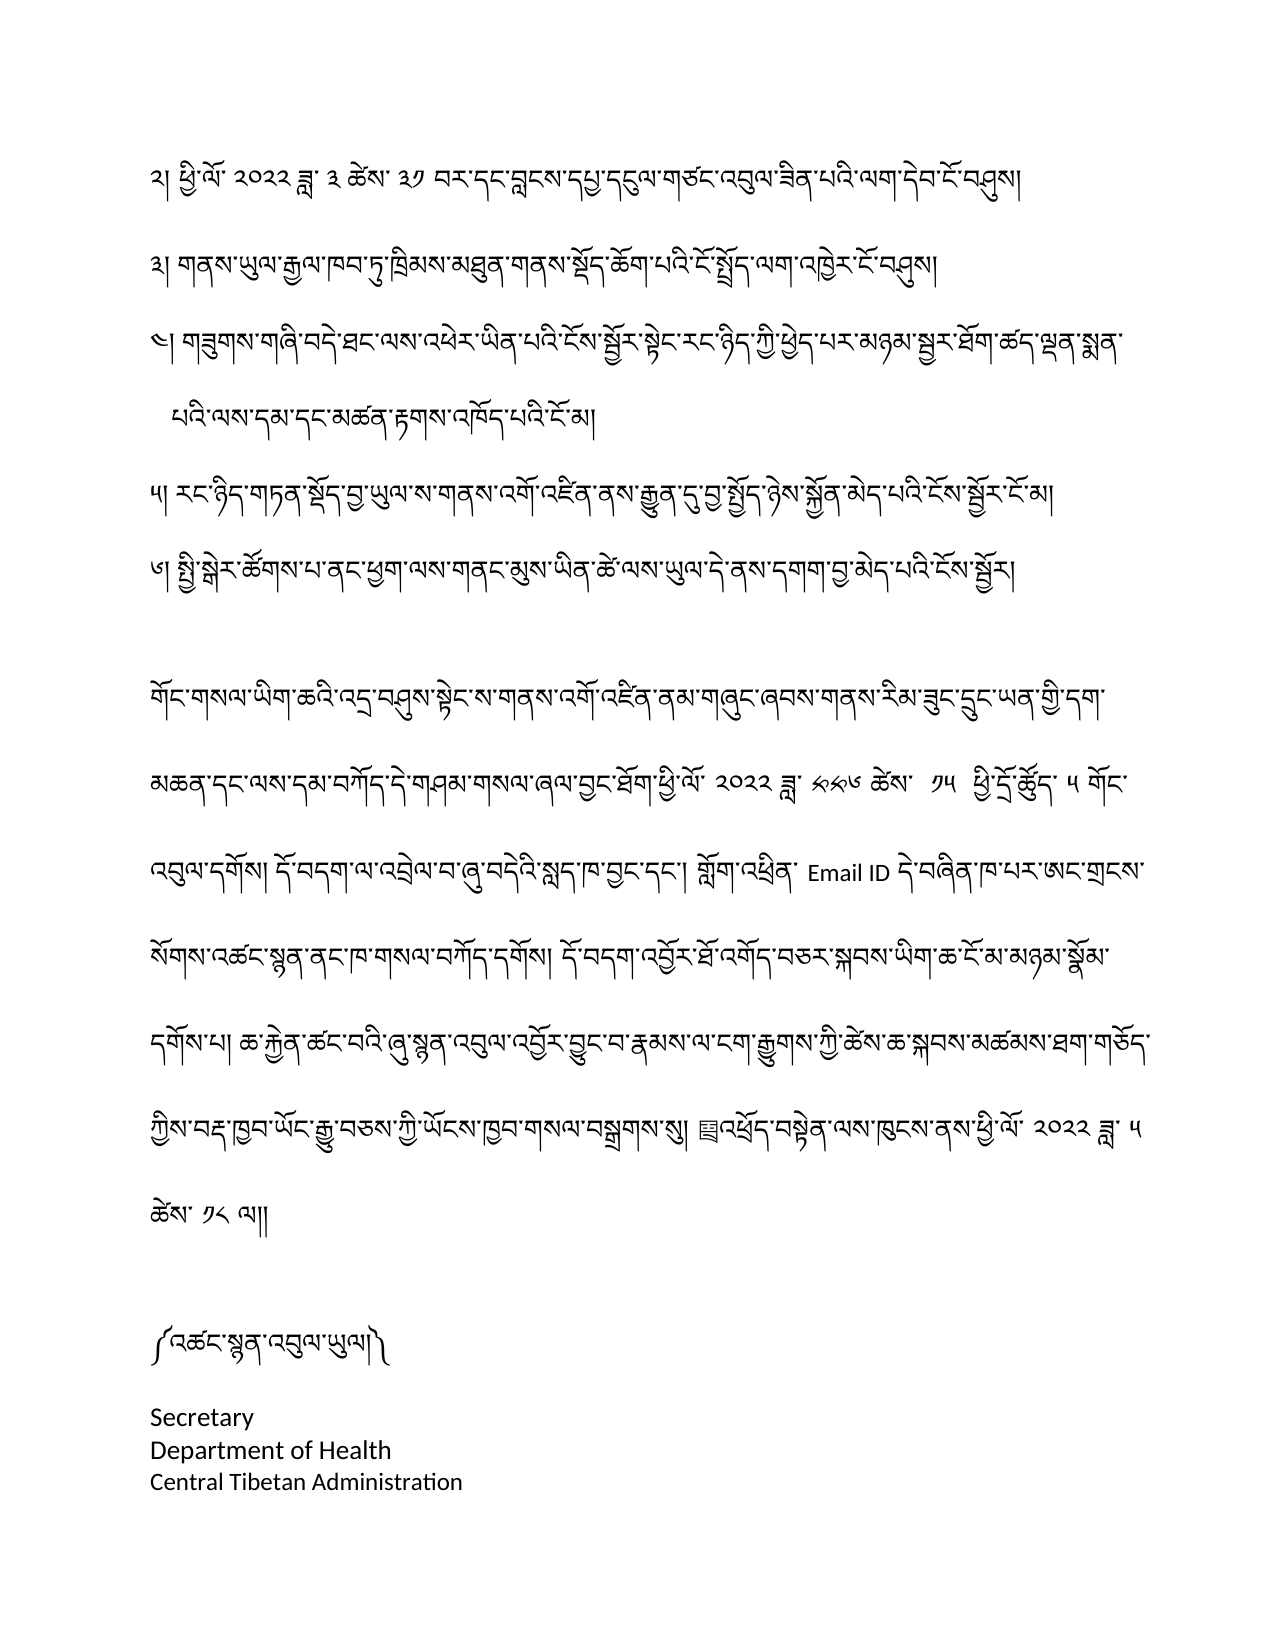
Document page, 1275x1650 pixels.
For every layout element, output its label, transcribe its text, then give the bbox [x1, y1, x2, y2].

text ༼འཚང་སྙན་འབུལ་ཡུལ།༽ [150, 1314, 1153, 1390]
text ༣། གནས་ཡུལ་རྒྱལ་ཁབ་ཏུ་ཁྲིམས་མཐུན་གནས་སྡོད་ཆོག་པའི་ངོ་སྤྲོད་ལག་འཁྱེར་ངོ་བཤུས། [150, 236, 1153, 312]
text Department of Health [150, 1433, 1153, 1466]
text ༢། ཕྱི་ལོ་ ༢༠༢༢ ཟླ་ ༣ ཚེས་ ༣༡ བར་དང་བླངས་དཔྱ་དངུལ་གཙང་འབུལ་ཟིན་པའི་ལག་དེབ་ངོ་བཤུས། [150, 150, 1153, 226]
text ༥། རང་ཉིད་གཏན་སྡོད་བྱ་ཡུལ་ས་གནས་འགོ་འཛིན་ནས་རྒྱུན་དུ་བྱ་སྤྱོད་ཉེས་སྐྱོན་མེད་པའི་ངོས་སྦྱོར་ངོ་མ། [150, 465, 1153, 541]
text ༦། སྤྱི་སྒེར་ཚོགས་པ་ནང་ཕྱག་ལས་གནང་མུས་ཡིན་ཚེ་ལས་ཡུལ་དེ་ནས་དགག་བྱ་མེད་པའི་ངོས་སྦྱོར། [150, 541, 1153, 617]
text པའི་ལས་དམ་དང་མཚན་རྟགས་འཁོད་པའི་ངོ་མ། [150, 389, 1153, 465]
text ༤། གཟུགས་གཞི་བདེ་ཐང་ལས་འཕེར་ཡིན་པའི་ངོས་སྦྱོར་སྟེང་རང་ཉིད་ཀྱི་ཕྱེད་པར་མཉམ་སྦྱར་ཐོག་ཚད་ལྡན་སྨན་ [150, 312, 1153, 389]
text Secretary [150, 1400, 1153, 1433]
text གོང་གསལ་ཡིག་ཆའི་འདྲ་བཤུས་སྟེང་ས་གནས་འགོ་འཛིན་ནམ་གཞུང་ཞབས་གནས་རིམ་ཟུང་དྲུང་ཡན་གྱི་དག་མཆན་དང་ལས་དམ་བཀོད་དེ་གཤམ་གསལ་ཞལ་བྱང་ཐོག་ཕྱི་ལོ་ ༢༠༢༢ ཟླ་ ༱༱༦ ཚེས་ ༡༥ ཕྱི་དྲོ་ཚོུད་ ༥ གོང་འབུལ་དགོས། དོ་བདག་ལ་འབྲེལ་བ་ཞུ་བདེའི་སླད་ཁ་བྱང་དང་། གློག་འཕྲིན་ Email ID དེ་བཞིན་ཁ་པར་ཨང་གྲངས་སོགས་འཚང་སྙན་ནང་ཁ་གསལ་བཀོད་དགོས། དོ་བདག་འབྱོར་ཐོ་འགོད་བཅར་སྐབས་ཡིག་ཆ་ངོ་མ་མཉམ་སྣོམ་དགོས་པ། ཆ་རྐྱེན་ཚང་བའི་ཞུ་སྙན་འབུལ་འབྱོར་བྱུང་བ་རྣམས་ལ་ངག་རྒྱུགས་ཀྱི་ཚེས་ཆ་སྐབས་མཚམས་ཐག་གཅོད་ཀྱིས་བརྡ་ཁྱབ་ཡོང་རྒྱུ་བཅས་ཀྱི་ཡོངས་ཁྱབ་གསལ་བསྒྲགས་སུ། ༕འཕྲོད་བསྟེན་ལས་ཁུངས་ནས་ཕྱི་ལོ་ ༢༠༢༢ ཟླ་ ༥ ཚེས་ ༡༨ ལ།། [150, 669, 1153, 1262]
text Central Tibetan Administration [150, 1466, 1153, 1496]
